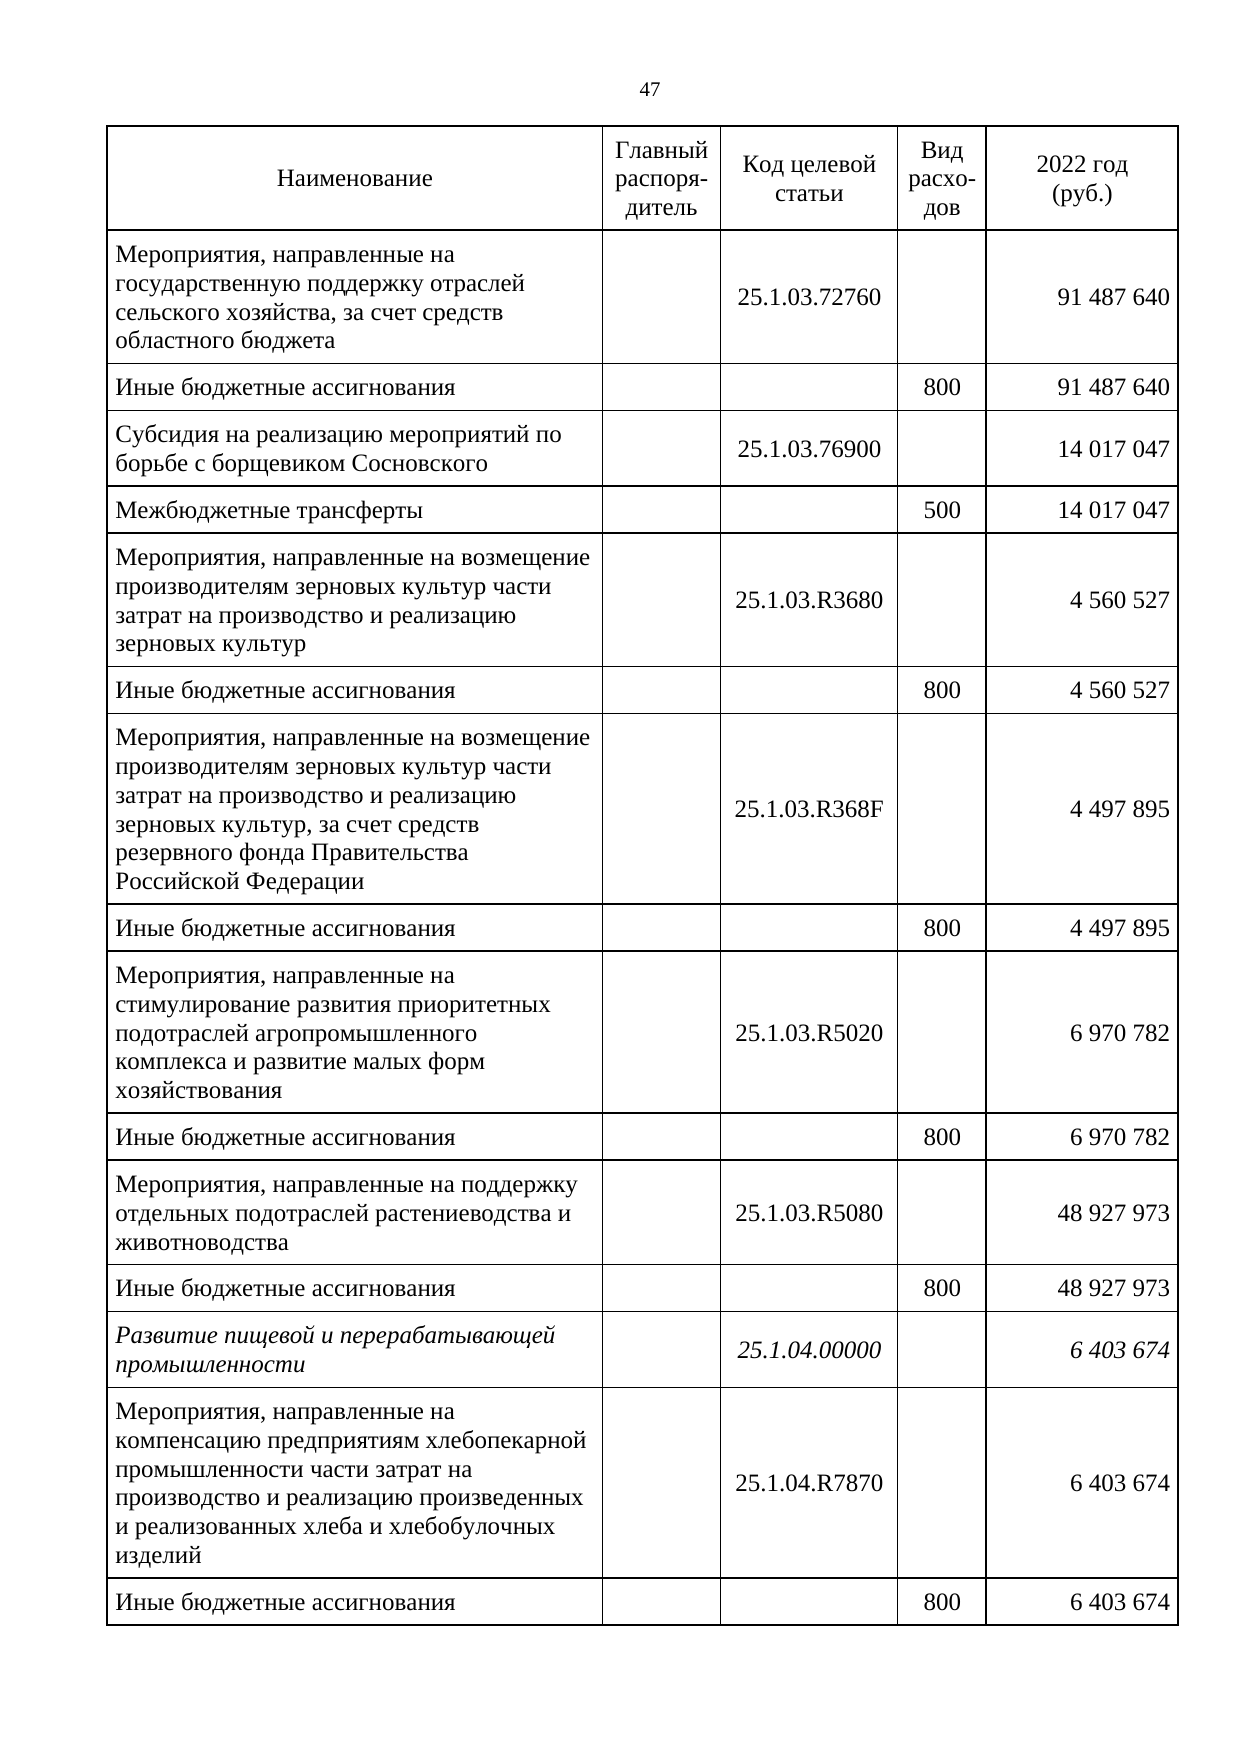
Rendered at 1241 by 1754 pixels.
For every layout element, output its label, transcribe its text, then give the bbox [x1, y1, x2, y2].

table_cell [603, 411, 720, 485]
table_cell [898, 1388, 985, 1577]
table_header Главный распоря-дитель [603, 127, 720, 229]
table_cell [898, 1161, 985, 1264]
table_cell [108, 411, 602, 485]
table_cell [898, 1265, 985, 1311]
table_header Вид расхо-дов [898, 127, 985, 229]
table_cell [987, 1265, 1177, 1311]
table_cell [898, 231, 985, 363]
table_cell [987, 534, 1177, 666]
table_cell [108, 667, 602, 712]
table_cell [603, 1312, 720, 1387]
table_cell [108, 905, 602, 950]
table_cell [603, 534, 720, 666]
table_header Код целевой статьи [721, 127, 897, 229]
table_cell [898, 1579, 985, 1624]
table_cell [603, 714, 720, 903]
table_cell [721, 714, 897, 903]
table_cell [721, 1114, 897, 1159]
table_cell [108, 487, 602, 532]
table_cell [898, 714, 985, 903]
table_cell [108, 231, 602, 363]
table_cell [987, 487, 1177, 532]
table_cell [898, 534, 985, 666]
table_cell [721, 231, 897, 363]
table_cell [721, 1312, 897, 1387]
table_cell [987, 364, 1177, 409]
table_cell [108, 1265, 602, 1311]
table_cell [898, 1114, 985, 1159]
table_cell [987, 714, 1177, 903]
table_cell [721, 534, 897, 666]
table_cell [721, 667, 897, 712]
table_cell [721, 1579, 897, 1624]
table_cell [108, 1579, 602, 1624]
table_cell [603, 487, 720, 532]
table_header 2022 год (руб.) [987, 127, 1177, 229]
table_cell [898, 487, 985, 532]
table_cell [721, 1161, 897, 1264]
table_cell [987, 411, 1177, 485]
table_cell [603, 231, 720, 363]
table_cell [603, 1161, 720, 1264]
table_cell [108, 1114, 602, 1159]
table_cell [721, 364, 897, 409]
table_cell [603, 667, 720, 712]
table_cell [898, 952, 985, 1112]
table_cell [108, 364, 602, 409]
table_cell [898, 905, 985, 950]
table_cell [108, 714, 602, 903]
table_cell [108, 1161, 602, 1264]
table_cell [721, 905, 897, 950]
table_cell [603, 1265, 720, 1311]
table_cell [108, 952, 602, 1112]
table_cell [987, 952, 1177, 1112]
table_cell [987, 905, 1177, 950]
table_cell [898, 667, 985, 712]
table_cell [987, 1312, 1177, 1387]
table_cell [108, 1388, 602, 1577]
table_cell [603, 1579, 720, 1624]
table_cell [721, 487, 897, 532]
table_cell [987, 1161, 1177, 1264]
table_header Наименование [108, 127, 602, 229]
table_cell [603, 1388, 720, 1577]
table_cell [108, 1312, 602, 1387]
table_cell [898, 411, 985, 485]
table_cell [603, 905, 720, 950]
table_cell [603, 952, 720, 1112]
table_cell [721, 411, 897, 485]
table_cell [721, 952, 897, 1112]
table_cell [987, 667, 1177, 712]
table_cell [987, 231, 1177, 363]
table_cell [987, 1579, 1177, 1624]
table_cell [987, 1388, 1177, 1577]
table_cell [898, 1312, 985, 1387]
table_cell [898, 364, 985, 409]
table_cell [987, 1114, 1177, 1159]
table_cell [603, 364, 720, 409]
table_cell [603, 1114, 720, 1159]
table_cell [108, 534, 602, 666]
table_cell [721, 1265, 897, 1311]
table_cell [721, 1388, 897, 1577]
